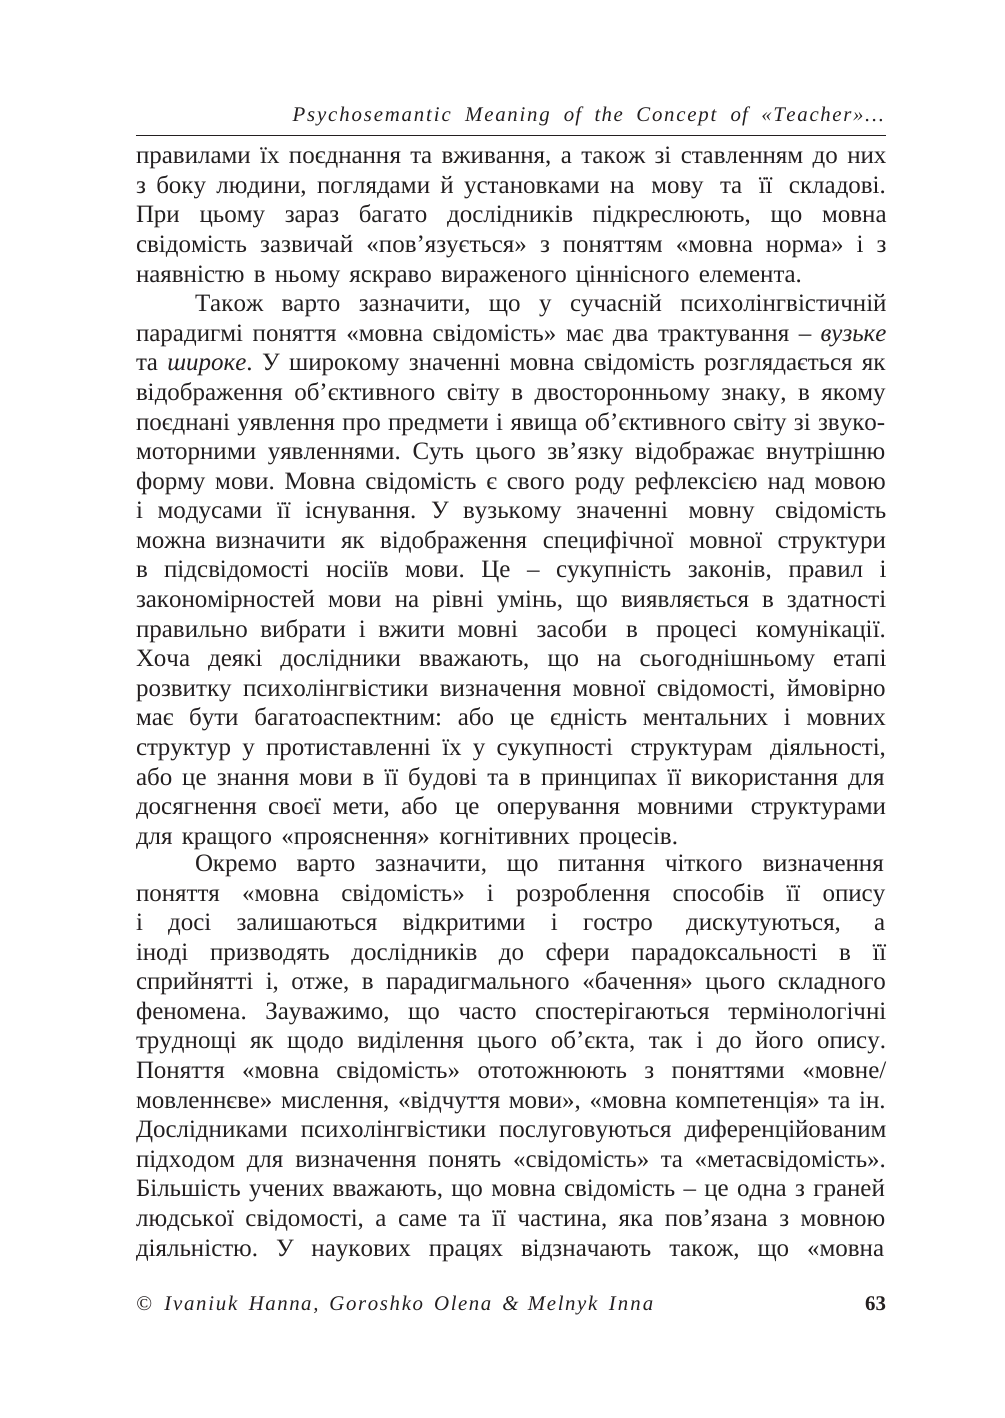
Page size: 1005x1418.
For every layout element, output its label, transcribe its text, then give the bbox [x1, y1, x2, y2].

text Окремо варто зазначити, що питання чіткого визначення [195, 850, 900, 877]
text © Ivaniuk Hanna, Goroshko Olena & Melnyk Іnna 63 [136, 1291, 900, 1314]
text Також варто зазначити, що у сучасній психолінгвістичній парадигмі поняття «мовна свідомість» має два трактування – вузьке та широке. У широкому значенні мовна свідомість розглядається як відображення об’єктивного світу в двосторонньому знаку, в якому поєднані уявлення про предмети і явища об’єктивного світу зі звуко- моторними уявленнями. Суть цього зв’язку відображає внутрішню форму мови. Мовна свідомість є свого роду рефлексією над мовою і модусами її існування. У вузькому значенні мовну свідомість можна визначити як відображення специфічної мовної структури в підсвідомості носіїв мови. Це – сукупність законів, правил і закономірностей мови на рівні умінь, що виявляється в здатності правильно вибрати і вжити мовні засоби в процесі комунікації. Хоча деякі дослідники вважають, що на сьогоднішньому етапі розвитку психолінгвістики визначення мовної свідомості, ймовірно має бути багатоаспектним: або це єдність ментальних і мовних структур у протиставленні їх у сукупності структурам діяльності, або це знання мови в її будові та в принципах її використання для досягнення своєї мети, або це оперування мовними структурами для кращого «прояснення» когнітивних процесів. [136, 288, 886, 849]
text поняття «мовна свідомість» і розроблення способів її опису і досі залишаються відкритими і гостро дискутуються, а іноді призводять дослідників до сфери парадоксальності в її сприйнятті і, отже, в парадигмального «бачення» цього складного феномена. Зауважимо, що часто спостерігаються термінологічні труднощі як щодо виділення цього об’єкта, так і до його опису. Поняття «мовна свідомість» ототожнюють з поняттями «мовне/ мовленнєве» мислення, «відчуття мови», «мовна компетенція» та ін. Дослідниками психолінгвістики послуговуються диференційованим підходом для визначення понять «свідомість» та «метасвідомість». Більшість учених вважають, що мовна свідомість – це одна з граней людської свідомості, а саме та її частина, яка пов’язана з мовною діяльністю. У наукових працях відзначають також, що «мовна [136, 878, 886, 1261]
text Psychosemantic Meaning of the Concept of «Teacher»... [292, 102, 900, 126]
text правилами їх поєднання та вживання, а також зі ставленням до них з боку людини, поглядами й установками на мову та її складові. При цьому зараз багато дослідників підкреслюють, що мовна свідомість зазвичай «пов’язується» з поняттям «мовна норма» і з наявністю в ньому яскраво вираженого ціннісного елемента. [136, 140, 886, 287]
